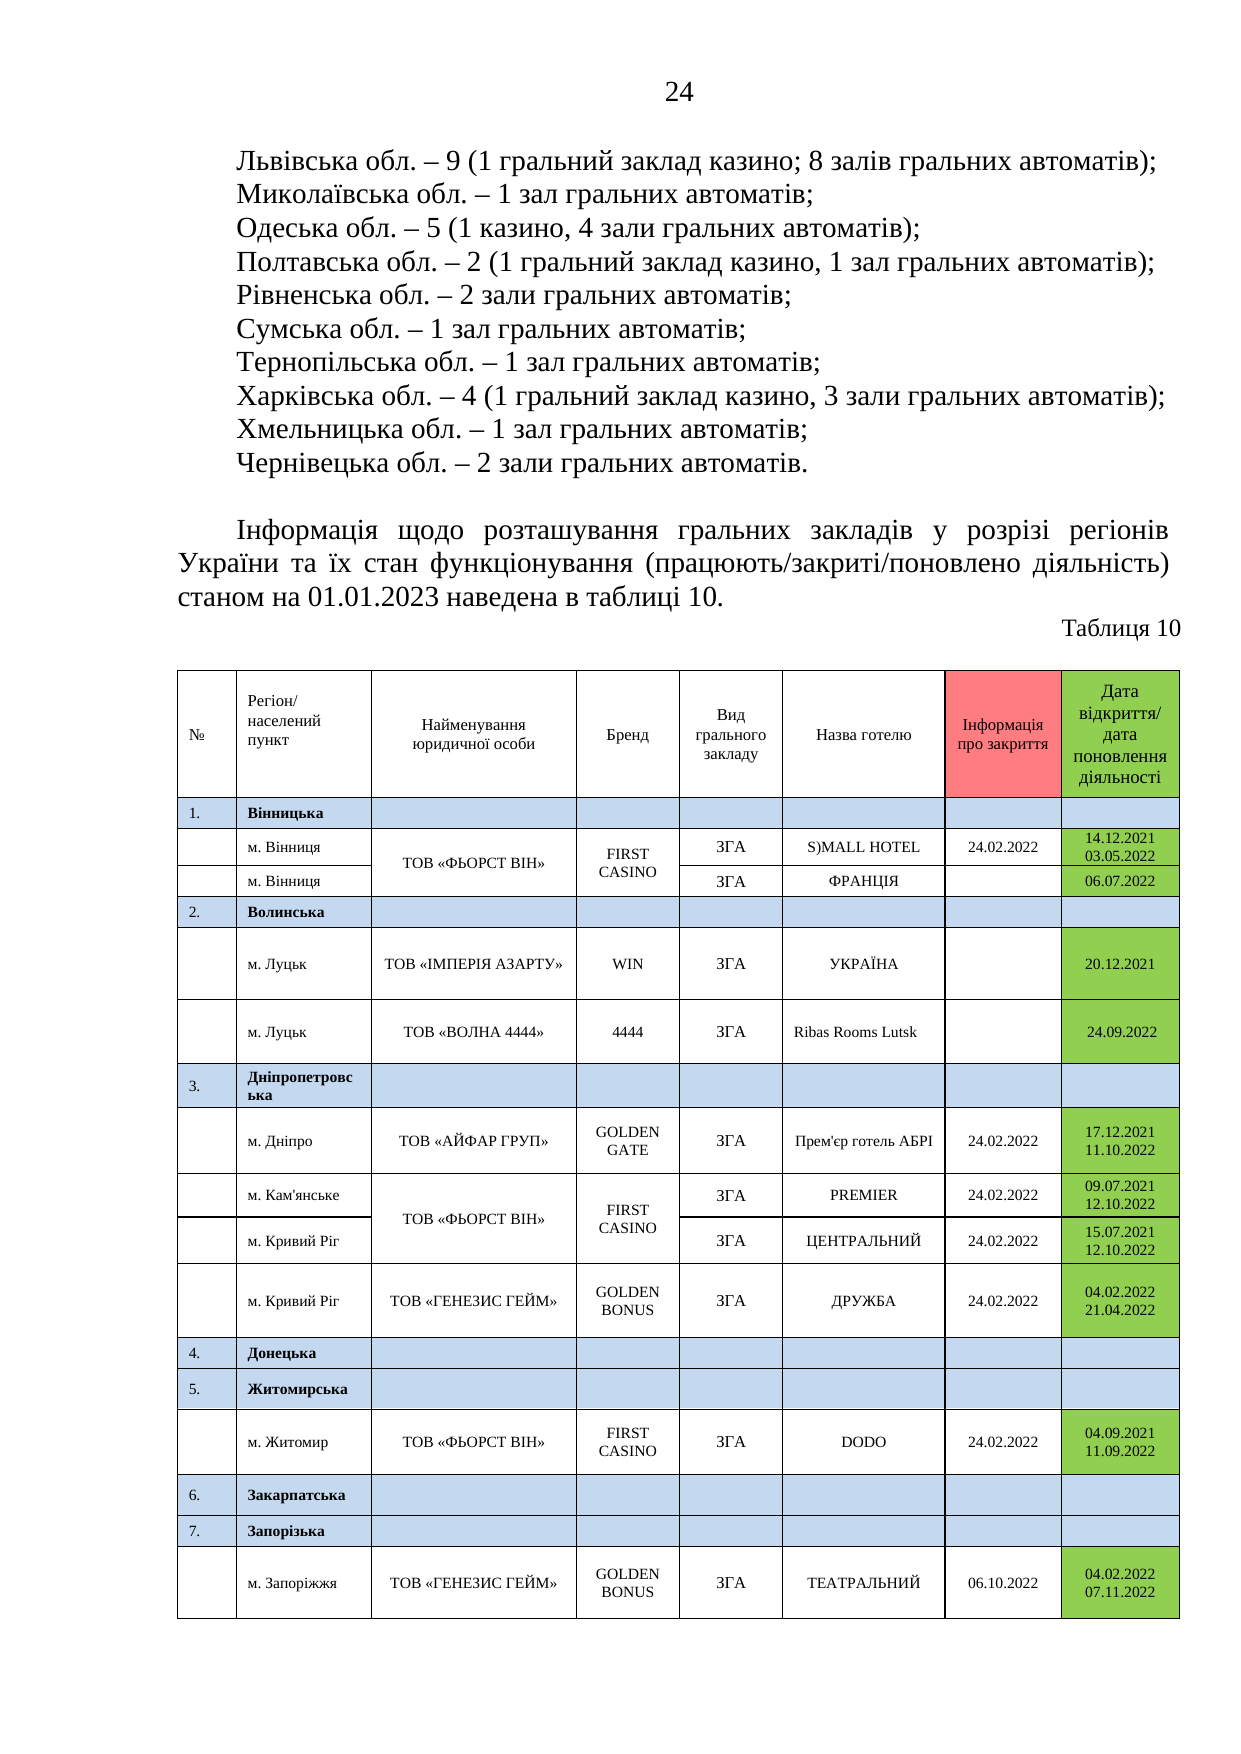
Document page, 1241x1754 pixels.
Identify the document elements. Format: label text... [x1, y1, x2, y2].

table_cell [783, 1338, 944, 1368]
table_cell Прем'єр готель АБРІ [783, 1108, 944, 1173]
table_cell ЗГА [680, 1108, 782, 1173]
table_cell FIRST CASINO [577, 829, 679, 896]
text Тернопільська обл. – 1 зал гральних автоматів; [177, 344, 1170, 378]
table_cell [783, 1369, 944, 1408]
table_cell [577, 1369, 679, 1408]
table_cell [372, 1338, 576, 1368]
table_cell ЗГА [680, 1547, 782, 1618]
table_cell ЗГА [680, 928, 782, 999]
table_cell [946, 866, 1061, 896]
table_cell [680, 1338, 782, 1368]
table_cell Ribas Rooms Lutsk [783, 1000, 944, 1063]
table_cell 06.07.2022 [1062, 866, 1179, 896]
table_cell м. Луцьк [237, 1000, 371, 1063]
table_cell м. Вінниця [237, 829, 371, 865]
table_cell м. Кам'янське [237, 1174, 371, 1216]
table_cell м. Кривий Ріг [237, 1264, 371, 1337]
table_cell [680, 897, 782, 927]
table_cell ЗГА [680, 1000, 782, 1063]
table_cell ТОВ «ГЕНЕЗИС ГЕЙМ» [372, 1547, 576, 1618]
table_cell Запорізька [237, 1516, 371, 1546]
table_cell [946, 798, 1061, 828]
table_cell [680, 798, 782, 828]
table_cell [946, 1369, 1061, 1408]
table_cell [178, 1264, 236, 1337]
table_cell [372, 1369, 576, 1408]
table_cell GOLDEN BONUS [577, 1264, 679, 1337]
table_cell [577, 1475, 679, 1515]
table_cell [372, 1475, 576, 1515]
table_cell [946, 1516, 1061, 1546]
table_cell [178, 1547, 236, 1618]
table_cell ЗГА [680, 1410, 782, 1474]
table_cell м. Запоріжжя [237, 1547, 371, 1618]
table_cell 04.02.2022 21.04.2022 [1062, 1264, 1179, 1337]
table_header Регіон/ населений пункт [237, 671, 371, 797]
table_cell ТОВ «ФЬОРСТ ВІН» [372, 1410, 576, 1474]
table_cell УКРАЇНА [783, 928, 944, 999]
table_cell 6. [178, 1475, 236, 1515]
table_cell [946, 897, 1061, 927]
table_cell 24.02.2022 [946, 829, 1061, 865]
table_cell [783, 1516, 944, 1546]
table_cell FIRST CASINO [577, 1174, 679, 1263]
text Сумська обл. – 1 зал гральних автоматів; [177, 311, 1170, 344]
text Рівненська обл. – 2 зали гральних автоматів; [177, 277, 1170, 311]
table_cell [1062, 1369, 1179, 1408]
table_header Дата відкриття/ дата поновлення діяльності [1062, 671, 1179, 797]
table_cell GOLDEN BONUS [577, 1547, 679, 1618]
table_cell ЗГА [680, 866, 782, 896]
table_cell ДРУЖБА [783, 1264, 944, 1337]
table_cell Закарпатська [237, 1475, 371, 1515]
table_cell WIN [577, 928, 679, 999]
table_cell [680, 1064, 782, 1107]
table_header Назва готелю [783, 671, 944, 797]
table_cell [372, 1064, 576, 1107]
table_header Інформація про закриття [946, 671, 1061, 797]
table_cell [178, 829, 236, 865]
table_cell ФРАНЦІЯ [783, 866, 944, 896]
table_cell Житомирська [237, 1369, 371, 1408]
text Чернівецька обл. – 2 зали гральних автоматів. [177, 445, 1170, 478]
table_cell [680, 1475, 782, 1515]
table_cell 06.10.2022 [946, 1547, 1061, 1618]
table_cell 17.12.2021 11.10.2022 [1062, 1108, 1179, 1173]
table_cell 5. [178, 1369, 236, 1408]
table_cell [1062, 1475, 1179, 1515]
table_cell 1. [178, 798, 236, 828]
table_cell [680, 1369, 782, 1408]
table_cell [946, 1475, 1061, 1515]
text Інформація щодо розташування гральних закладів у розрізі регіонів України та їх стан функціонування (працюють/закриті/поновлено діяльність) станом на 01.01.2023 наведена в таблиці 10. [177, 512, 1170, 613]
table_cell [577, 1338, 679, 1368]
table_cell ТОВ «ФЬОРСТ ВІН» [372, 829, 576, 896]
text Хмельницька обл. – 1 зал гральних автоматів; [177, 411, 1170, 445]
table_cell FIRST CASINO [577, 1410, 679, 1474]
table_cell 24.02.2022 [946, 1410, 1061, 1474]
table_cell DODO [783, 1410, 944, 1474]
table_cell [783, 1475, 944, 1515]
table_cell PREMIER [783, 1174, 944, 1216]
table_cell [178, 866, 236, 896]
table_cell [783, 1064, 944, 1107]
table_cell 7. [178, 1516, 236, 1546]
table_cell ТОВ «ВОЛНА 4444» [372, 1000, 576, 1063]
table_cell [178, 1410, 236, 1474]
table_cell ТОВ «ГЕНЕЗИС ГЕЙМ» [372, 1264, 576, 1337]
table_cell 14.12.2021 03.05.2022 [1062, 829, 1179, 865]
table_cell [1062, 897, 1179, 927]
table_cell [178, 1108, 236, 1173]
table_cell [946, 1064, 1061, 1107]
table_cell 04.09.2021 11.09.2022 [1062, 1410, 1179, 1474]
table_cell 09.07.2021 12.10.2022 [1062, 1174, 1179, 1216]
table_cell 20.12.2021 [1062, 928, 1179, 999]
table_cell 4. [178, 1338, 236, 1368]
table_header Найменування юридичної особи [372, 671, 576, 797]
table_cell м. Житомир [237, 1410, 371, 1474]
table_cell ТОВ «ФЬОРСТ ВІН» [372, 1174, 576, 1263]
table_cell 4444 [577, 1000, 679, 1063]
text Львівська обл. – 9 (1 гральний заклад казино; 8 залів гральних автоматів); [177, 143, 1170, 177]
table_header № [178, 671, 236, 797]
table_cell [577, 1064, 679, 1107]
table_cell ЗГА [680, 1174, 782, 1216]
table_cell [946, 1338, 1061, 1368]
table_cell м. Луцьк [237, 928, 371, 999]
text Полтавська обл. – 2 (1 гральний заклад казино, 1 зал гральних автоматів); [177, 244, 1170, 277]
table_cell [372, 798, 576, 828]
table_cell 3. [178, 1064, 236, 1107]
table_cell [680, 1516, 782, 1546]
table_cell ЦЕНТРАЛЬНИЙ [783, 1218, 944, 1263]
table_cell ЗГА [680, 1218, 782, 1263]
table_cell 2. [178, 897, 236, 927]
table_cell ТОВ «АЙФАР ГРУП» [372, 1108, 576, 1173]
table_cell ТОВ «ІМПЕРІЯ АЗАРТУ» [372, 928, 576, 999]
table_cell 04.02.2022 07.11.2022 [1062, 1547, 1179, 1618]
table_cell [178, 1174, 236, 1216]
table_cell м. Кривий Ріг [237, 1218, 371, 1263]
table_cell ЗГА [680, 829, 782, 865]
table_cell Волинська [237, 897, 371, 927]
table_cell [178, 928, 236, 999]
table_cell Вінницька [237, 798, 371, 828]
text Одеська обл. – 5 (1 казино, 4 зали гральних автоматів); [177, 210, 1170, 244]
table_cell [1062, 1338, 1179, 1368]
table_header Вид грального закладу [680, 671, 782, 797]
table_cell [1062, 1516, 1179, 1546]
text Харківська обл. – 4 (1 гральний заклад казино, 3 зали гральних автоматів); [177, 378, 1170, 411]
table_cell [1062, 1064, 1179, 1107]
text Таблиця 10 [177, 613, 1181, 641]
table_cell ТЕАТРАЛЬНИЙ [783, 1547, 944, 1618]
table_cell 24.02.2022 [946, 1218, 1061, 1263]
table_header Бренд [577, 671, 679, 797]
table_cell [783, 897, 944, 927]
table_cell [178, 1000, 236, 1063]
table_cell [372, 897, 576, 927]
table_cell [577, 897, 679, 927]
table_cell 24.02.2022 [946, 1108, 1061, 1173]
table_cell [946, 928, 1061, 999]
table_cell [178, 1218, 236, 1263]
table_cell 24.09.2022 [1062, 1000, 1179, 1063]
table_cell Дніпропетровська [237, 1064, 371, 1107]
table_cell 24.02.2022 [946, 1264, 1061, 1337]
table_cell [372, 1516, 576, 1546]
table_cell м. Дніпро [237, 1108, 371, 1173]
table_cell [783, 798, 944, 828]
text Миколаївська обл. – 1 зал гральних автоматів; [177, 177, 1170, 210]
table_cell S)MALL HOTEL [783, 829, 944, 865]
table_cell [1062, 798, 1179, 828]
table_cell [946, 1000, 1061, 1063]
table_cell 24.02.2022 [946, 1174, 1061, 1216]
table_cell 15.07.2021 12.10.2022 [1062, 1218, 1179, 1263]
table_cell [577, 1516, 679, 1546]
table_cell [577, 798, 679, 828]
table_cell ЗГА [680, 1264, 782, 1337]
table_cell GOLDEN GATE [577, 1108, 679, 1173]
table_cell Донецька [237, 1338, 371, 1368]
table_cell м. Вінниця [237, 866, 371, 896]
